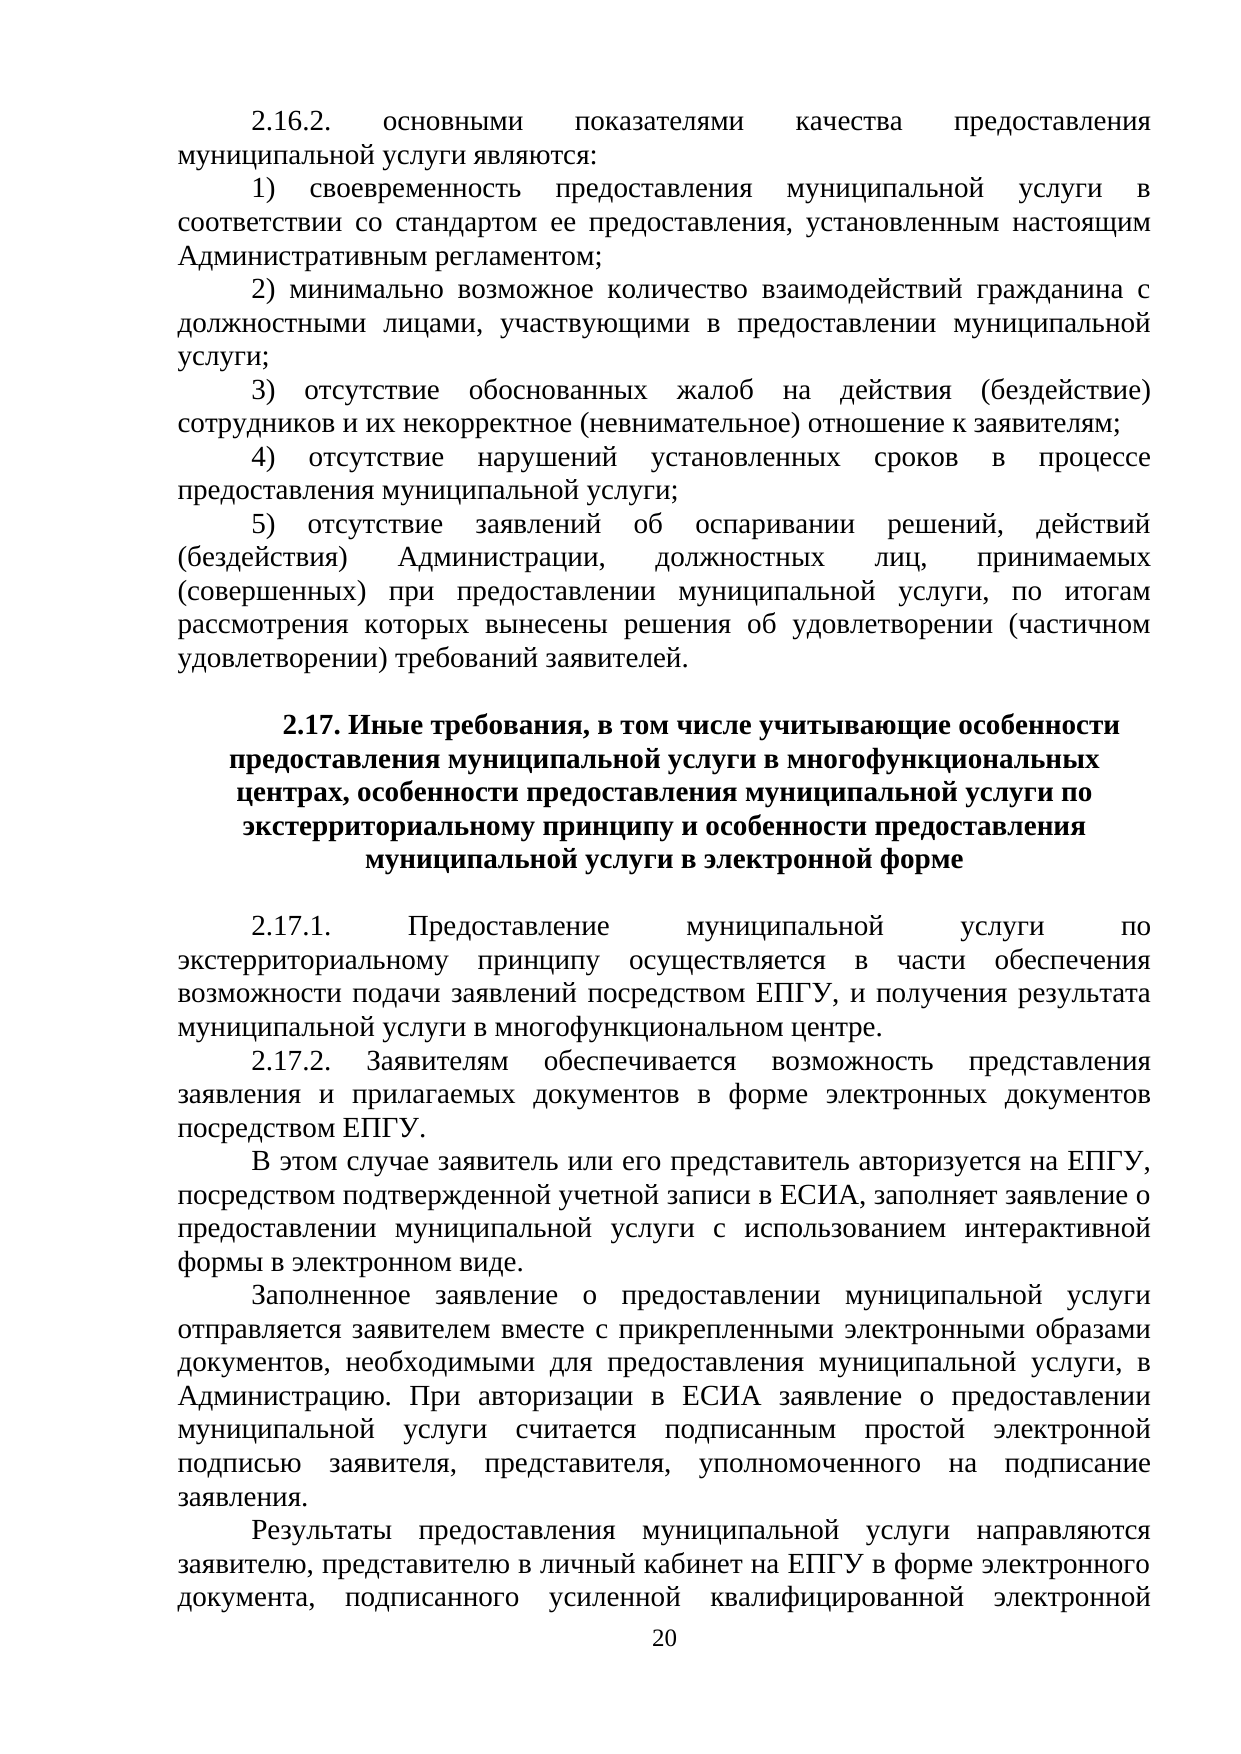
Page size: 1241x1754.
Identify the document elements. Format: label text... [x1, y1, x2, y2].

text 5) отсутствие заявлений об оспаривании решений, действий (бездействия) Администрации, должностных лиц, принимаемых (совершенных) при предоставлении муниципальной услуги, по итогам рассмотрения которых вынесены решения об удовлетворении (частичном удовлетворении) требований заявителей. [177, 506, 1152, 674]
text Заполненное заявление о предоставлении муниципальной услуги отправляется заявителем вместе с прикрепленными электронными образами документов, необходимыми для предоставления муниципальной услуги, в Администрацию. При авторизации в ЕСИА заявление о предоставлении муниципальной услуги считается подписанным простой электронной подписью заявителя, представителя, уполномоченного на подписание заявления. [177, 1277, 1152, 1512]
text 2.16.2. основными показателями качества предоставления муниципальной услуги являются: [177, 103, 1152, 171]
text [177, 1512, 1152, 1613]
text 4) отсутствие нарушений установленных сроков в процессе предоставления муниципальной услуги; [177, 439, 1152, 506]
text 2) минимально возможное количество взаимодействий гражданина с должностными лицами, участвующими в предоставлении муниципальной услуги; [177, 271, 1152, 372]
text 2.17.1. Предоставление муниципальной услуги по экстерриториальному принципу осуществляется в части обеспечения возможности подачи заявлений посредством ЕПГУ, и получения результата муниципальной услуги в многофункциональном центре. [177, 908, 1152, 1043]
text 3) отсутствие обоснованных жалоб на действия (бездействие) сотрудников и их некорректное (невнимательное) отношение к заявителям; [177, 372, 1152, 439]
text В этом случае заявитель или его представитель авторизуется на ЕПГУ, посредством подтвержденной учетной записи в ЕСИА, заполняет заявление о предоставлении муниципальной услуги с использованием интерактивной формы в электронном виде. [177, 1143, 1152, 1277]
text 2.17. Иные требования, в том числе учитывающие особенности предоставления муниципальной услуги в многофункциональных центрах, особенности предоставления муниципальной услуги по экстерриториальному принципу и особенности предоставления муниципальной услуги в электронной форме [177, 707, 1152, 875]
text 1) своевременность предоставления муниципальной услуги в соответствии со стандартом ее предоставления, установленным настоящим Административным регламентом; [177, 171, 1152, 271]
text 2.17.2. Заявителям обеспечивается возможность представления заявления и прилагаемых документов в форме электронных документов посредством ЕПГУ. [177, 1043, 1152, 1143]
